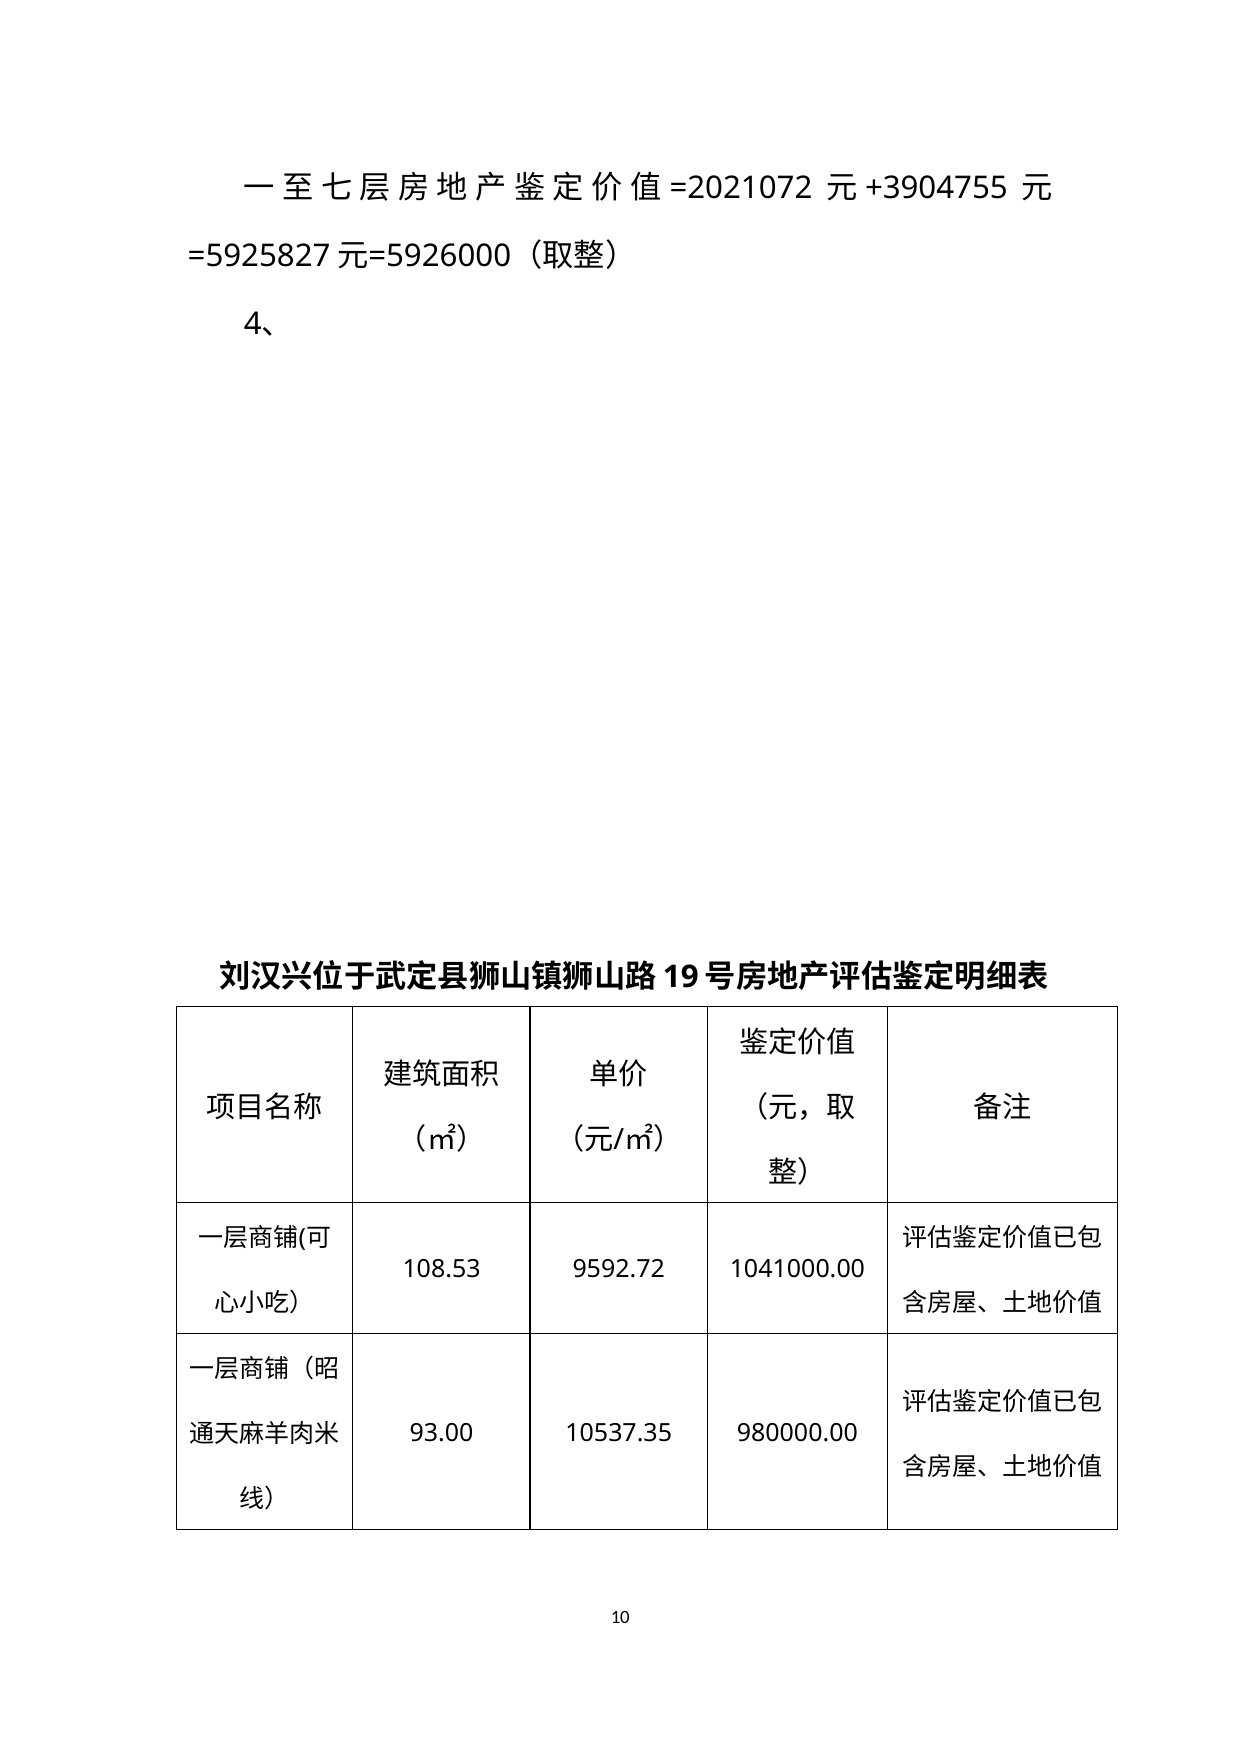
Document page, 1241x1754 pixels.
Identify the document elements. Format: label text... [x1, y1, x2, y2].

table_header 项目名称 [177, 1007, 352, 1202]
table_header 鉴定价值（元，取整） [708, 1007, 887, 1202]
text 4、 [187, 298, 1053, 343]
text 刘汉兴位于武定县狮山镇狮山路19号房地产评估鉴定明细表 [187, 941, 1053, 1006]
table_cell 评估鉴定价值已包含房屋、土地价值 [888, 1334, 1117, 1529]
table_cell 980000.00 [708, 1334, 887, 1529]
table_cell 一层商铺（昭通天麻羊肉米线） [177, 1334, 352, 1529]
table_cell 1041000.00 [708, 1203, 887, 1333]
table_cell 93.00 [353, 1334, 529, 1529]
table_header 建筑面积（㎡） [353, 1007, 529, 1202]
table_cell 一层商铺(可心小吃） [177, 1203, 352, 1333]
table_cell 9592.72 [531, 1203, 707, 1333]
table_cell 108.53 [353, 1203, 529, 1333]
table_cell 10537.35 [531, 1334, 707, 1529]
table_cell 评估鉴定价值已包含房屋、土地价值 [888, 1203, 1117, 1333]
table_header 单价 （元/㎡） [531, 1007, 707, 1202]
text 一至七层房地产鉴定价值=2021072元+3904755元=5925827元=5926000（取整） [187, 162, 1053, 275]
table_header 备注 [888, 1007, 1117, 1202]
